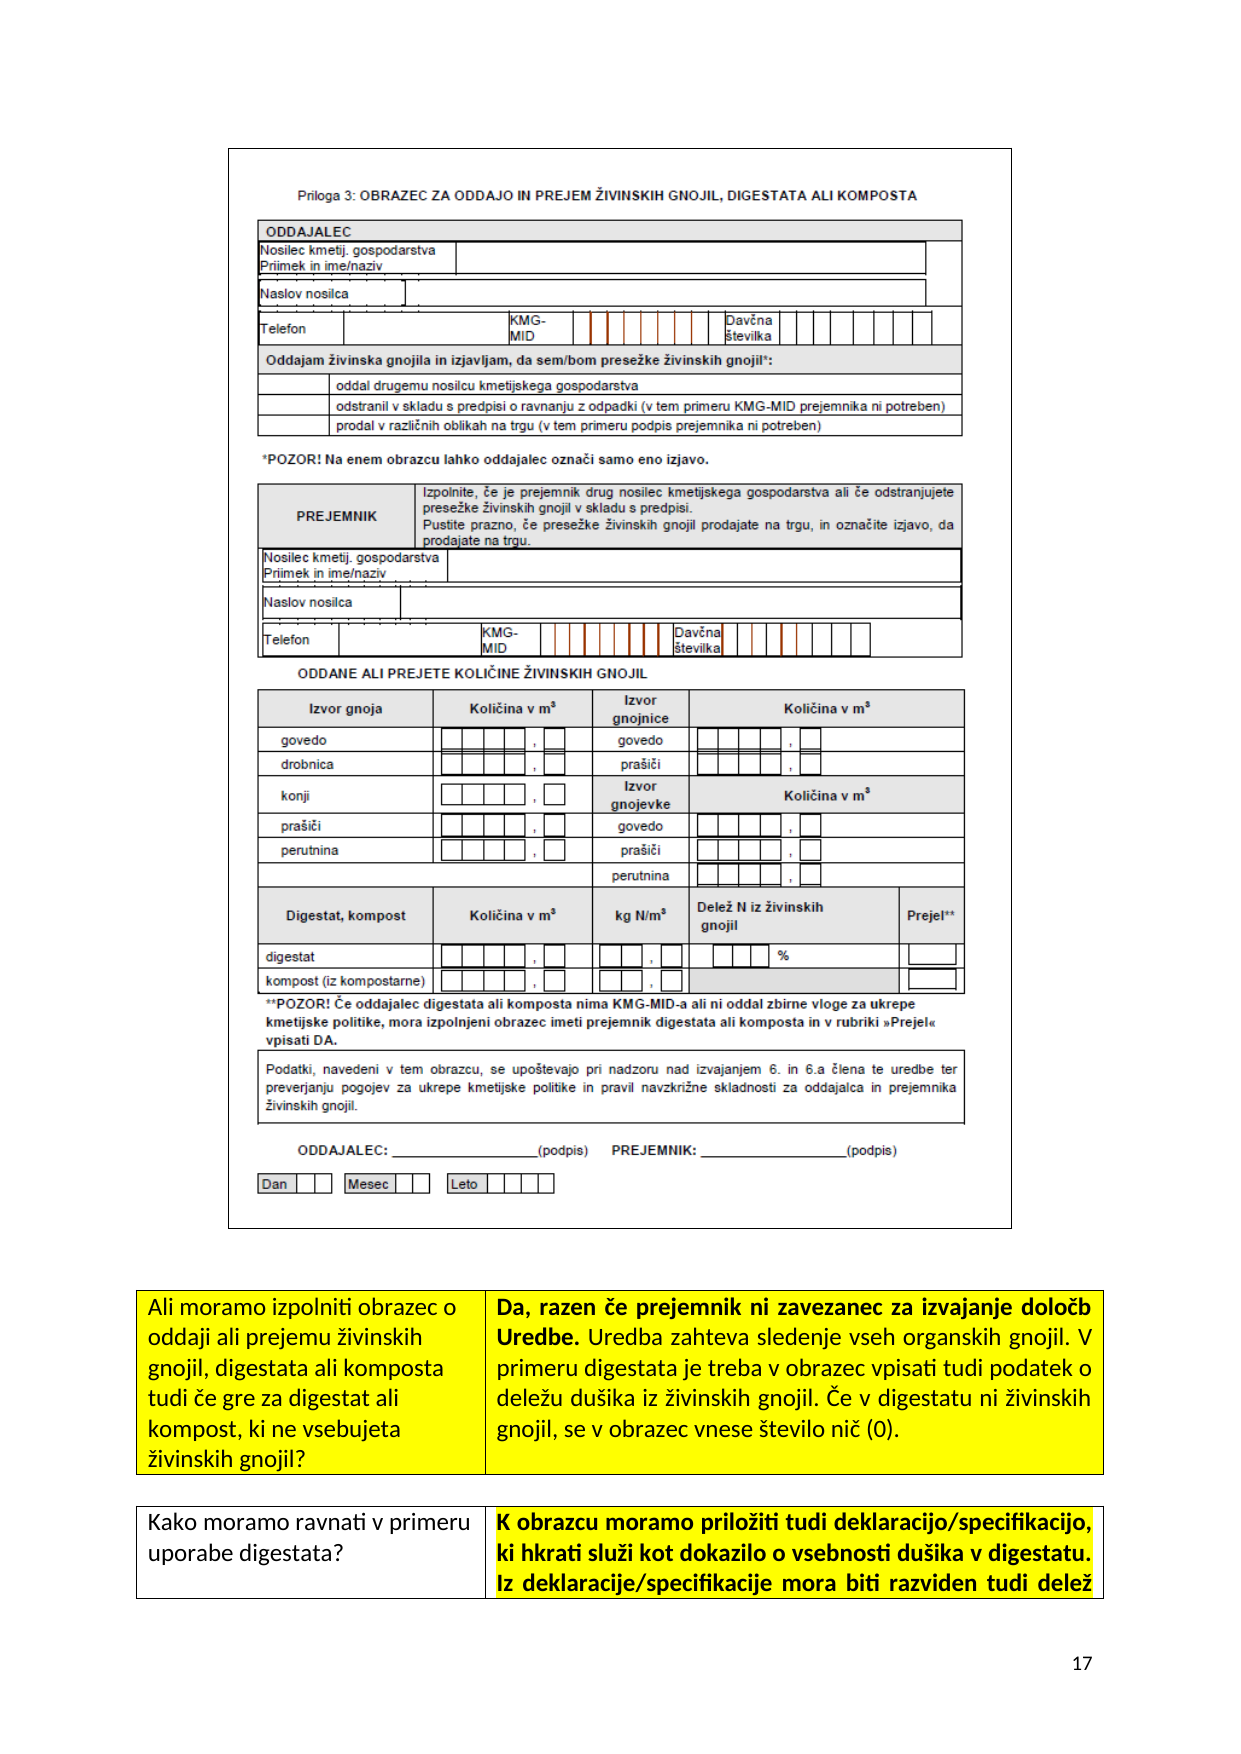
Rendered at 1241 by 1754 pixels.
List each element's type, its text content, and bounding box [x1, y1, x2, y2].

table_header Da, razen če prejemnik ni zavezanec za izvajanje določb Uredbe. Uredba zahteva sledenje vseh organskih gnojil. V primeru digestata je treba v obrazec vpisati tudi podatek o deležu dušika iz živinskih gnojil. Če v digestatu ni živinskih gnojil, se v obrazec vnese število nič (0). [486, 1291, 1103, 1474]
picture [229, 149, 1011, 1228]
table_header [137, 1507, 485, 1598]
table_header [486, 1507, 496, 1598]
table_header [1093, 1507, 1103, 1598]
table_header Ali moramo izpolniti obrazec o oddaji ali prejemu živinskih gnojil, digestata ali komposta tudi če gre za digestat ali kompost, ki ne vsebujeta živinskih gnojil? [137, 1291, 485, 1474]
